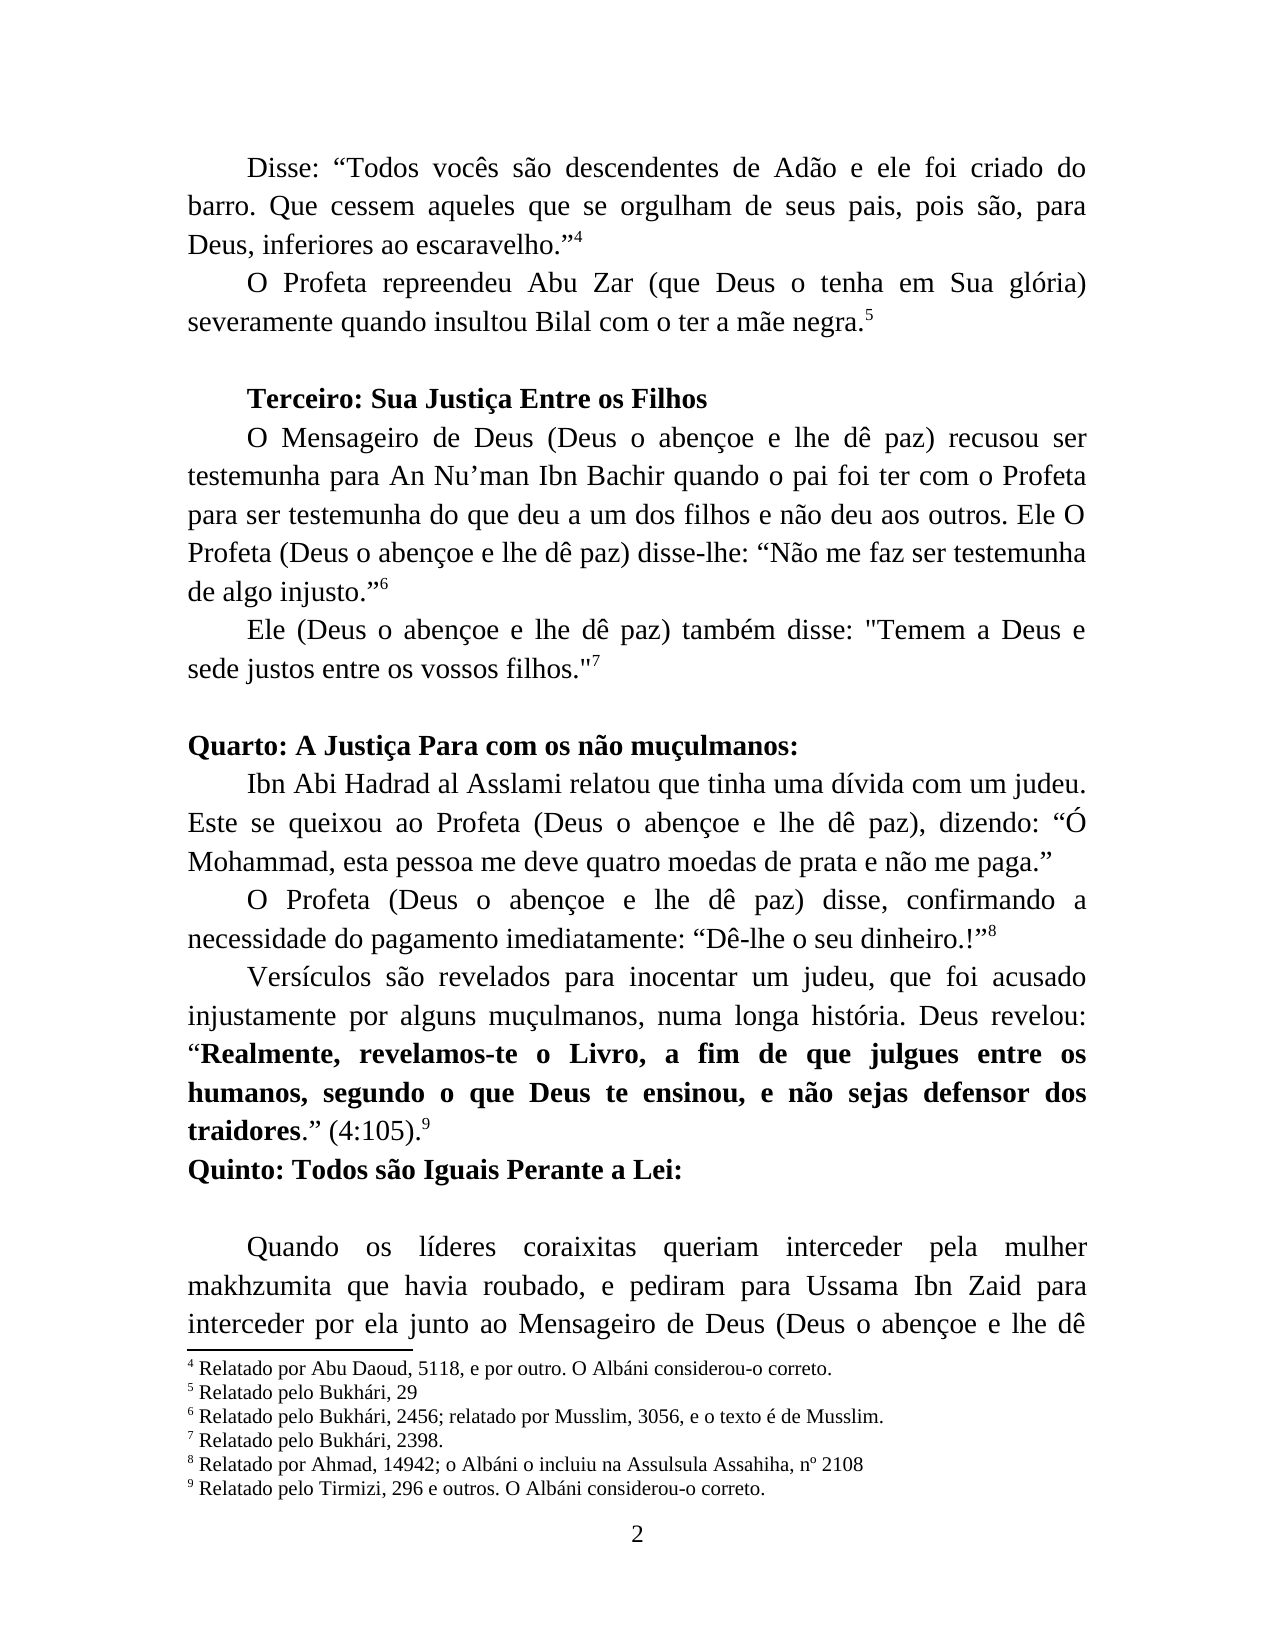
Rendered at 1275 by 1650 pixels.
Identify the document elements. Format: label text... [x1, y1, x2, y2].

text Terceiro: Sua Justiça Entre os Filhos [187, 381, 1087, 415]
text Versículos são revelados para inocentar um judeu, que foi acusado injustamente por alguns muçulmanos, numa longa história. Deus revelou: “Realmente, revelamos-te o Livro, a fim de que julgues entre os humanos, segundo o que Deus te ensinou, e não sejas defensor dos traidores.” (4:105). [187, 959, 1087, 1147]
text Quarto: A Justiça Para com os não muçulmanos: [187, 728, 1087, 762]
text O Mensageiro de Deus (Deus o abençoe e lhe dê paz) recusou ser testemunha para An Nu’man Ibn Bachir quando o pai foi ter com o Profeta para ser testemunha do que deu a um dos filhos e não deu aos outros. Ele O Profeta (Deus o abençoe e lhe dê paz) disse-lhe: “Não me faz ser testemunha de algo injusto.” [187, 420, 1087, 607]
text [187, 1229, 1087, 1340]
text Quinto: Todos são Iguais Perante a Lei: [187, 1152, 1087, 1186]
text O Profeta repreendeu Abu Zar (que Deus o tenha em Sua glória) severamente quando insultou Bilal com o ter a mãe negra. [187, 266, 1087, 338]
text Ele (Deus o abençoe e lhe dê paz) também disse: "Temem a Deus e sede justos entre os vossos filhos." [187, 612, 1087, 684]
text Disse: “Todos vocês são descendentes de Adão e ele foi criado do barro. Que cessem aqueles que se orgulham de seus pais, pois são, para Deus, inferiores ao escaravelho.” [187, 150, 1087, 261]
text O Profeta (Deus o abençoe e lhe dê paz) disse, confirmando a necessidade do pagamento imediatamente: “Dê-lhe o seu dinheiro.!” [187, 882, 1087, 954]
text Ibn Abi Hadrad al Asslami relatou que tinha uma dívida com um judeu. Este se queixou ao Profeta (Deus o abençoe e lhe dê paz), dizendo: “Ó Mohammad, esta pessoa me deve quatro moedas de prata e não me paga.” [187, 767, 1087, 877]
